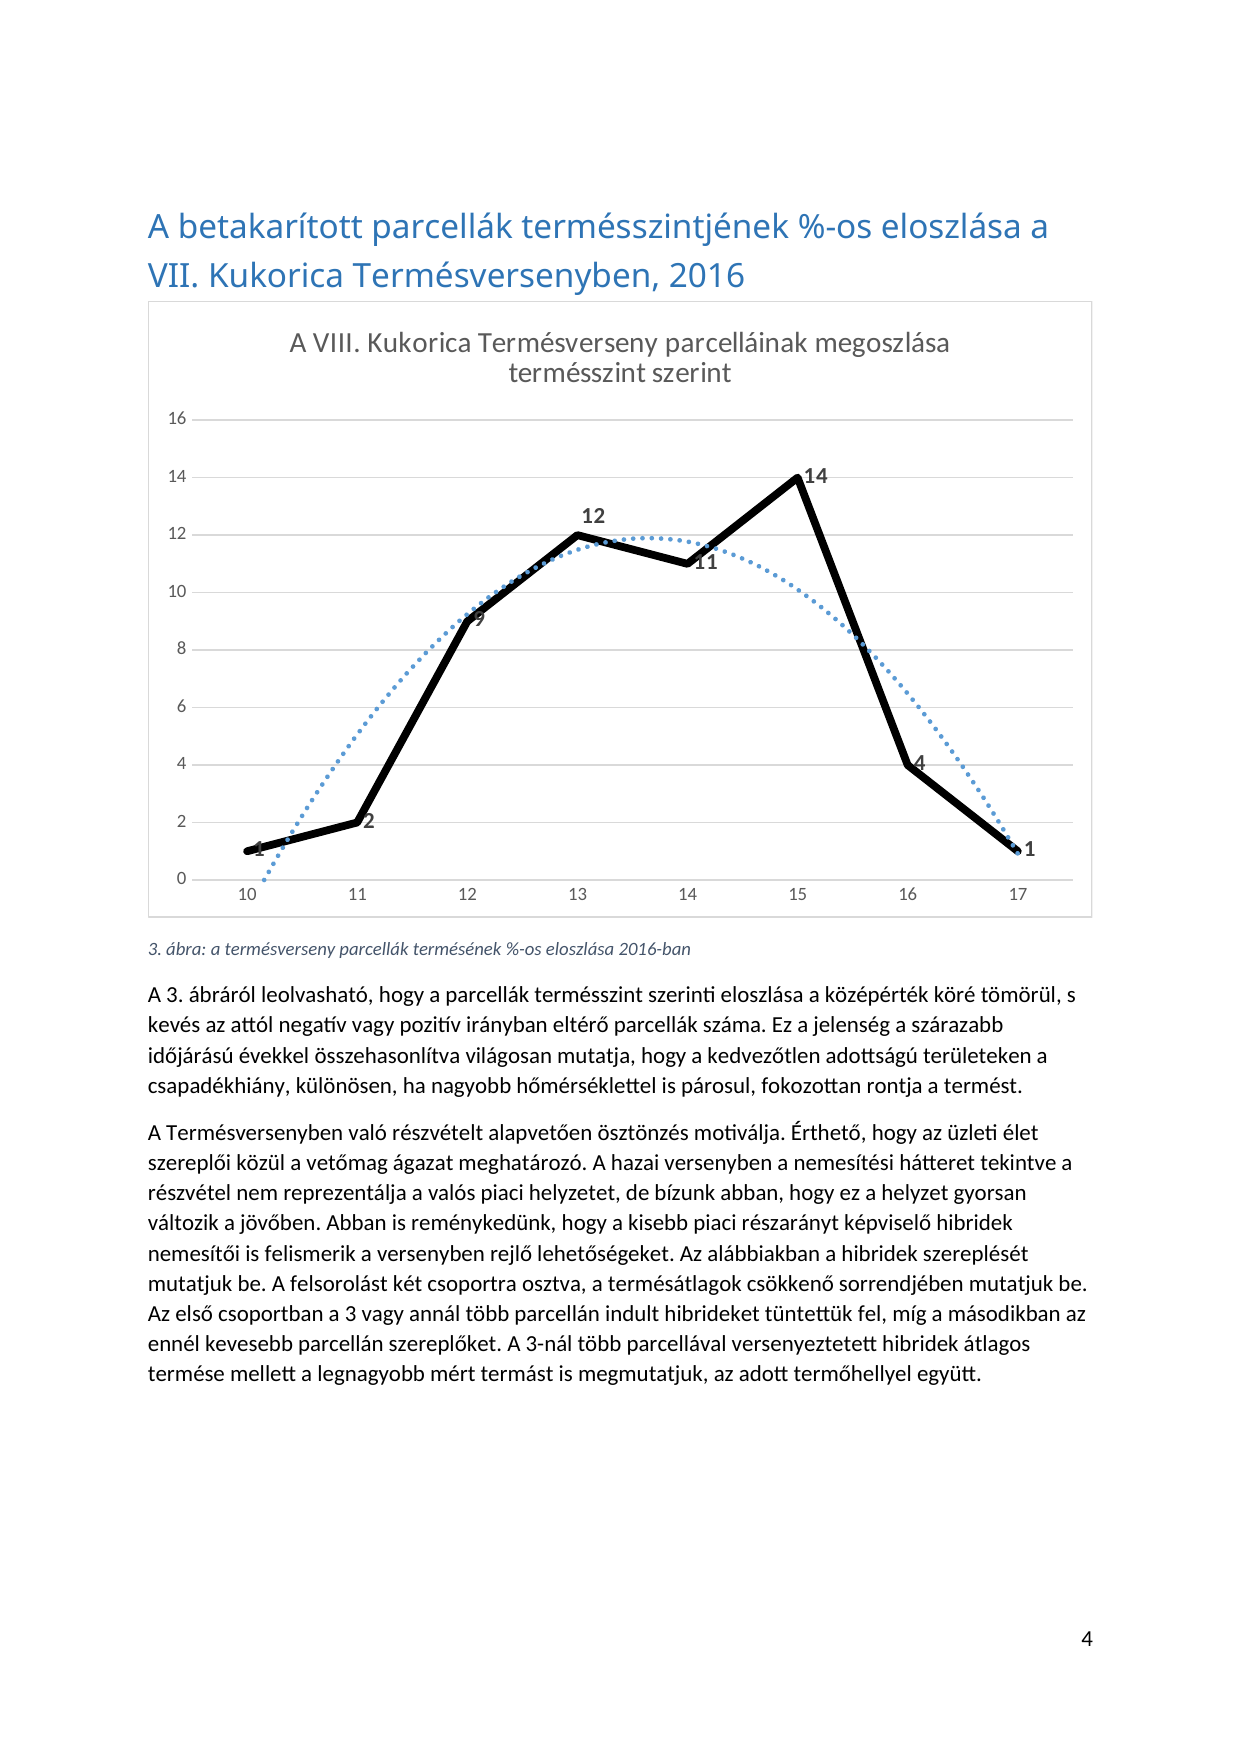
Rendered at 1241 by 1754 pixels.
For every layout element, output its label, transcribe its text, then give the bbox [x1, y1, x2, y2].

text A 3. ábráról leolvasható, hogy a parcellák termésszint szerinti eloszlása a középérték köré tömörül, s kevés az attól negatív vagy pozitív irányban eltérő parcellák száma. Ez a jelenség a szárazabb időjárású évekkel összehasonlítva világosan mutatja, hogy a kedvezőtlen adottságú területeken a csapadékhiány, különösen, ha nagyobb hőmérséklettel is párosul, fokozottan rontja a termést. [148, 980, 1093, 1099]
text A Termésversenyben való részvételt alapvetően ösztönzés motiválja. Érthető, hogy az üzleti élet szereplői közül a vetőmag ágazat meghatározó. A hazai versenyben a nemesítési hátteret tekintve a részvétel nem reprezentálja a valós piaci helyzetet, de bízunk abban, hogy ez a helyzet gyorsan változik a jövőben. Abban is reménykedünk, hogy a kisebb piaci részarányt képviselő hibridek nemesítői is felismerik a versenyben rejlő lehetőségeket. Az alábbiakban a hibridek szereplését mutatjuk be. A felsorolást két csoportra osztva, a termésátlagok csökkenő sorrendjében mutatjuk be. Az első csoportban a 3 vagy annál több parcellán indult hibrideket tüntettük fel, míg a másodikban az ennél kevesebb parcellán szereplőket. A 3-nál több parcellával versenyeztetett hibridek átlagos termése mellett a legnagyobb mért termást is megmutatjuk, az adott termőhellyel együtt. [148, 1118, 1093, 1388]
subtitle A betakarított parcellák termésszintjének %-os eloszlása a VII. Kukorica Termésversenyben, 2016 [148, 203, 1093, 297]
text 3. ábra: a termésverseny parcellák termésének %-os eloszlása 2016-ban [148, 937, 1093, 959]
